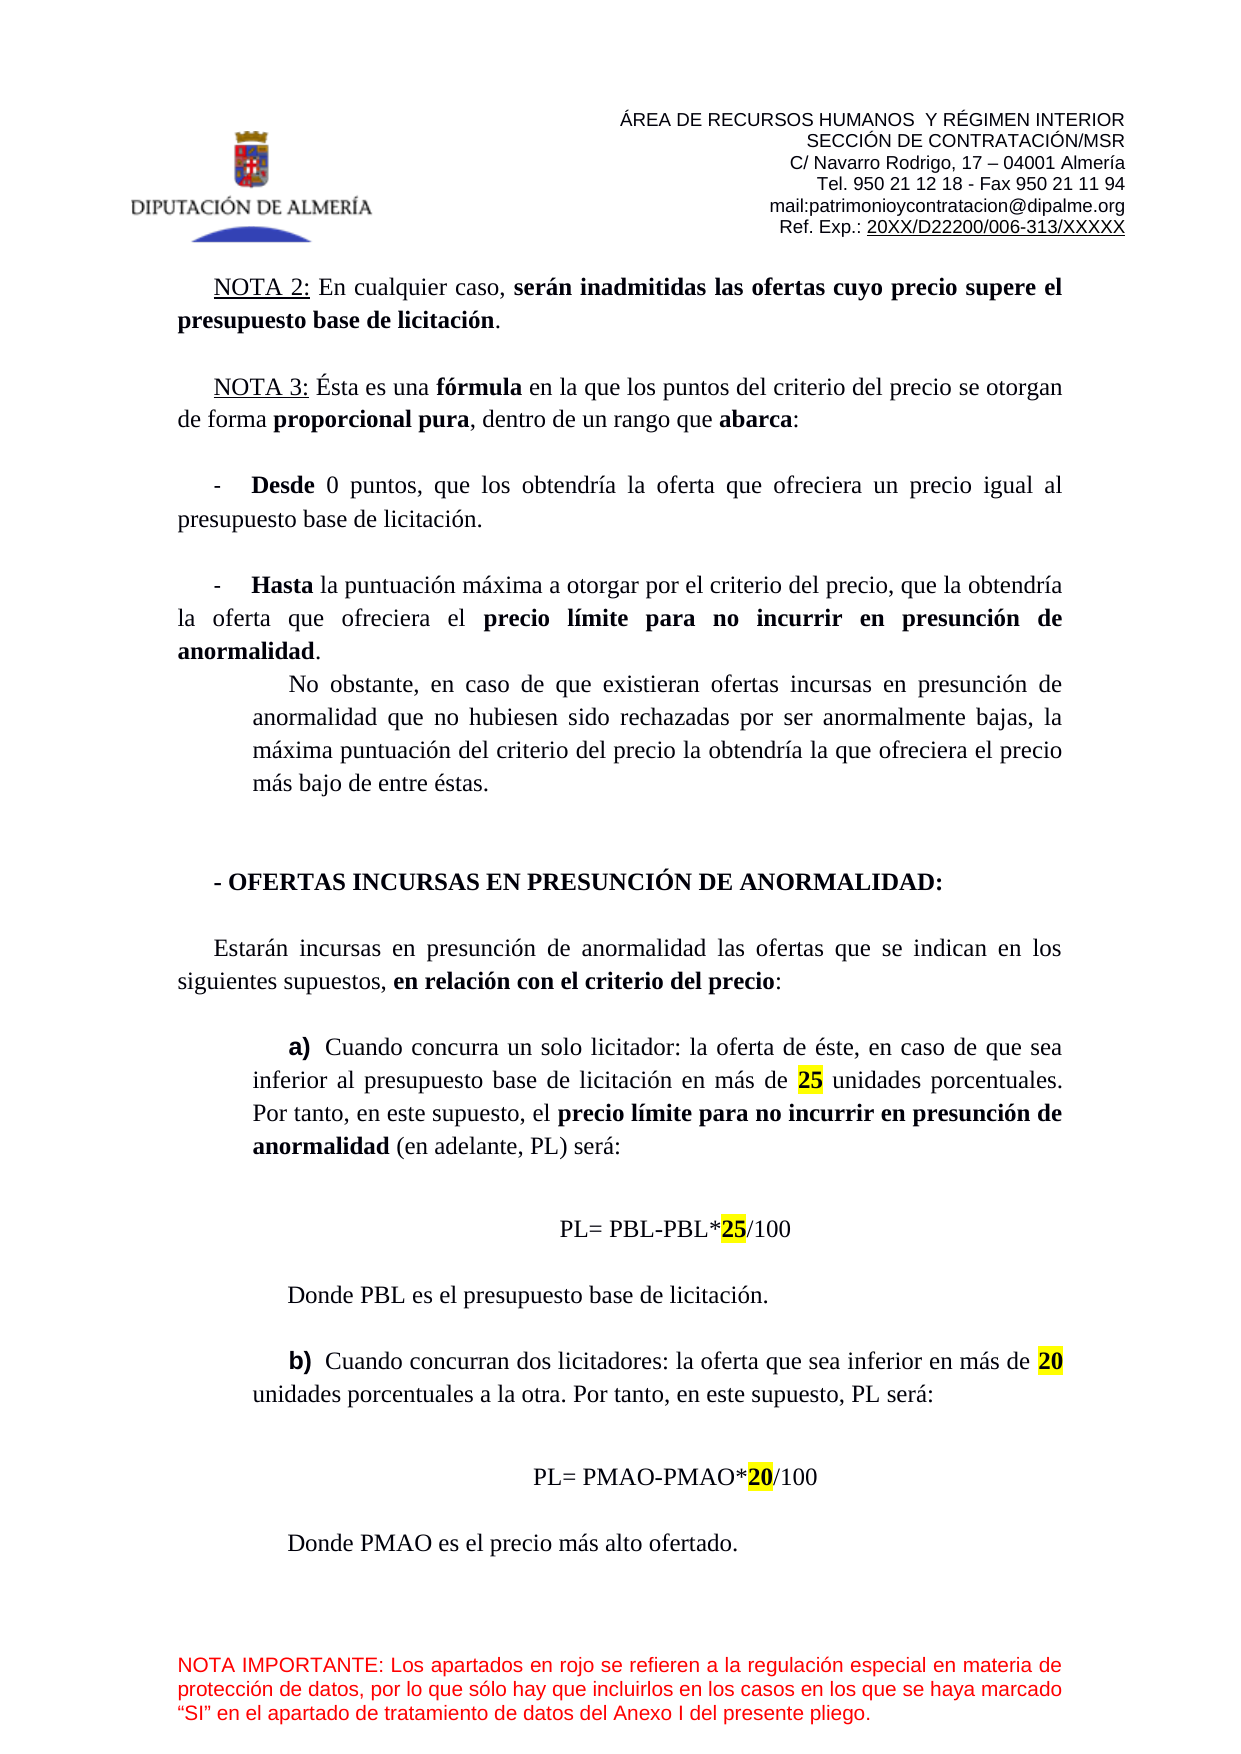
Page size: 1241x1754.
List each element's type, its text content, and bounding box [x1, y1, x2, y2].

text Donde PMAO es el precio más alto ofertado. [251, 1528, 1063, 1557]
text PL= PBL-PBL*25/100 [251, 1214, 721, 1243]
text Donde PBL es el presupuesto base de licitación. [251, 1280, 1063, 1309]
list Cuando concurra un solo licitador: la oferta de éste, en caso de que sea inferior al presupuesto base de licitación en más de 25 unidades porcentuales. Por tanto, en este supuesto, el precio límite para no incurrir en presunción de anormalidad (en adelante, PL) será: [252, 1032, 1063, 1160]
text Estarán incursas en presunción de anormalidad las ofertas que se indican en los siguientes supuestos, en relación con el criterio del precio: [177, 933, 1063, 995]
text NOTA 3: Ésta es una fórmula en la que los puntos del criterio del precio se otorgan de forma proporcional pura, dentro de un rango que abarca: [177, 372, 1063, 433]
text No obstante, en caso de que existieran ofertas incursas en presunción de anormalidad que no hubiesen sido rechazadas por ser anormalmente bajas, la máxima puntuación del criterio del precio la obtendría la que ofreciera el precio más bajo de entre éstas. [252, 669, 1063, 797]
text - OFERTAS INCURSAS EN PRESUNCIÓN DE ANORMALIDAD: [177, 867, 1063, 896]
text NOTA 2: En cualquier caso, serán inadmitidas las ofertas cuyo precio supere el presupuesto base de licitación. [177, 272, 1063, 334]
text PL= PMAO-PMAO*20/100 [251, 1462, 748, 1491]
text PL= PBL-PBL*25/100 [746, 1214, 1063, 1243]
text PL= PMAO-PMAO*20/100 [773, 1462, 1063, 1491]
list Hasta la puntuación máxima a otorgar por el criterio del precio, que la obtendría la oferta que ofreciera el precio límite para no incurrir en presunción de anormalidad. [177, 570, 1063, 664]
picture [131, 131, 374, 244]
list Cuando concurran dos licitadores: la oferta que sea inferior en más de 20 unidades porcentuales a la otra. Por tanto, en este supuesto, PL será: [252, 1346, 1063, 1408]
list Desde 0 puntos, que los obtendría la oferta que ofreciera un precio igual al presupuesto base de licitación. [177, 471, 1063, 532]
